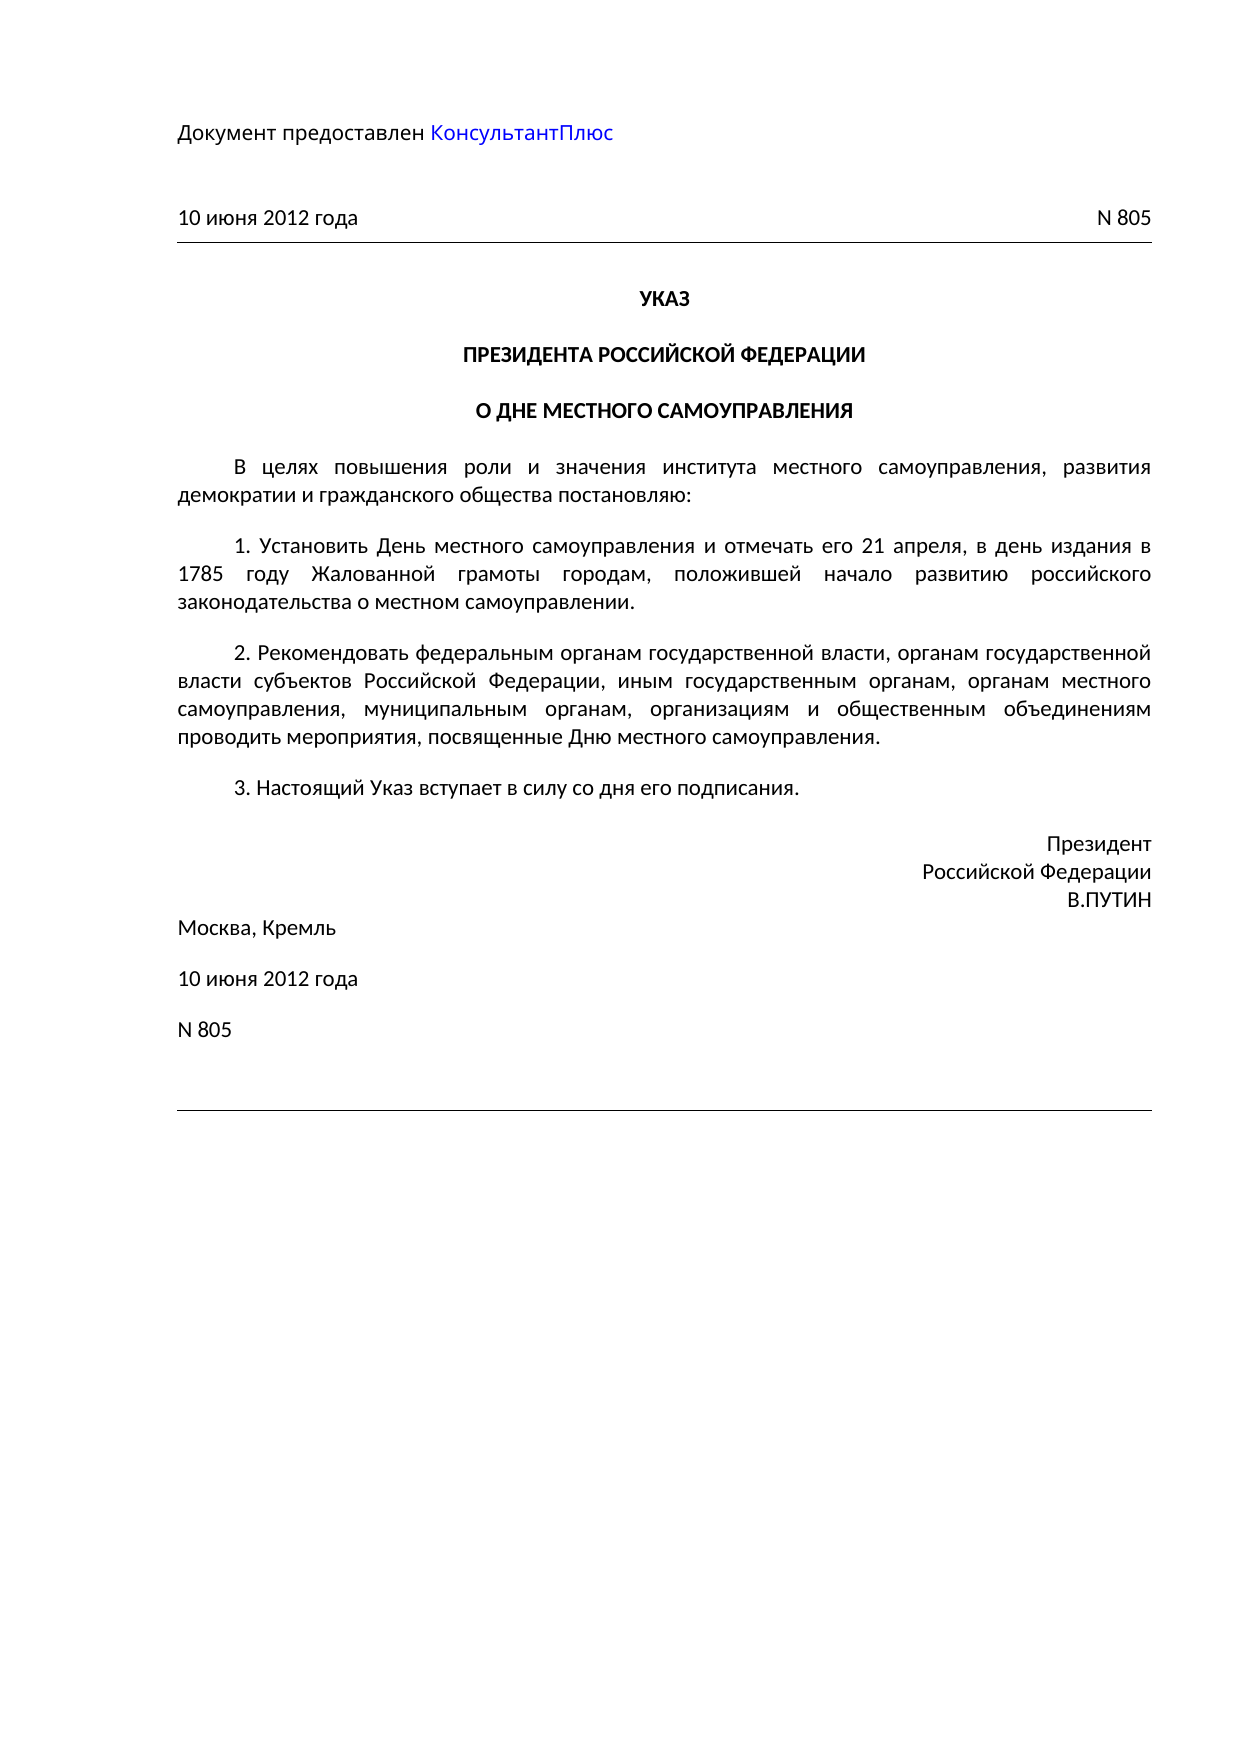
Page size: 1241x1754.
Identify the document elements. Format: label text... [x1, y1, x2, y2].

table_header 10 июня 2012 года [177, 203, 664, 231]
text 3. Настоящий Указ вступает в силу со дня его подписания. [177, 773, 1152, 801]
table_header N 805 [664, 203, 1152, 231]
title ПРЕЗИДЕНТА РОССИЙСКОЙ ФЕДЕРАЦИИ [177, 340, 1152, 368]
text В.ПУТИН [177, 885, 1152, 913]
text N 805 [177, 1015, 1152, 1043]
text Президент [177, 829, 1152, 857]
text 2. Рекомендовать федеральным органам государственной власти, органам государственной власти субъектов Российской Федерации, иным государственным органам, органам местного самоуправления, муниципальным органам, организациям и общественным объединениям проводить мероприятия, посвященные Дню местного самоуправления. [177, 638, 1152, 750]
title УКАЗ [177, 284, 1152, 312]
text Москва, Кремль [177, 913, 1152, 941]
text 1. Установить День местного самоуправления и отмечать его 21 апреля, в день издания в 1785 году Жалованной грамоты городам, положившей начало развитию российского законодательства о местном самоуправлении. [177, 531, 1152, 615]
text Российской Федерации [177, 857, 1152, 885]
text 10 июня 2012 года [177, 964, 1152, 992]
title Документ предоставлен КонсультантПлюс [177, 118, 1152, 175]
text В целях повышения роли и значения института местного самоуправления, развития демократии и гражданского общества постановляю: [177, 452, 1152, 508]
title О ДНЕ МЕСТНОГО САМОУПРАВЛЕНИЯ [177, 396, 1152, 424]
